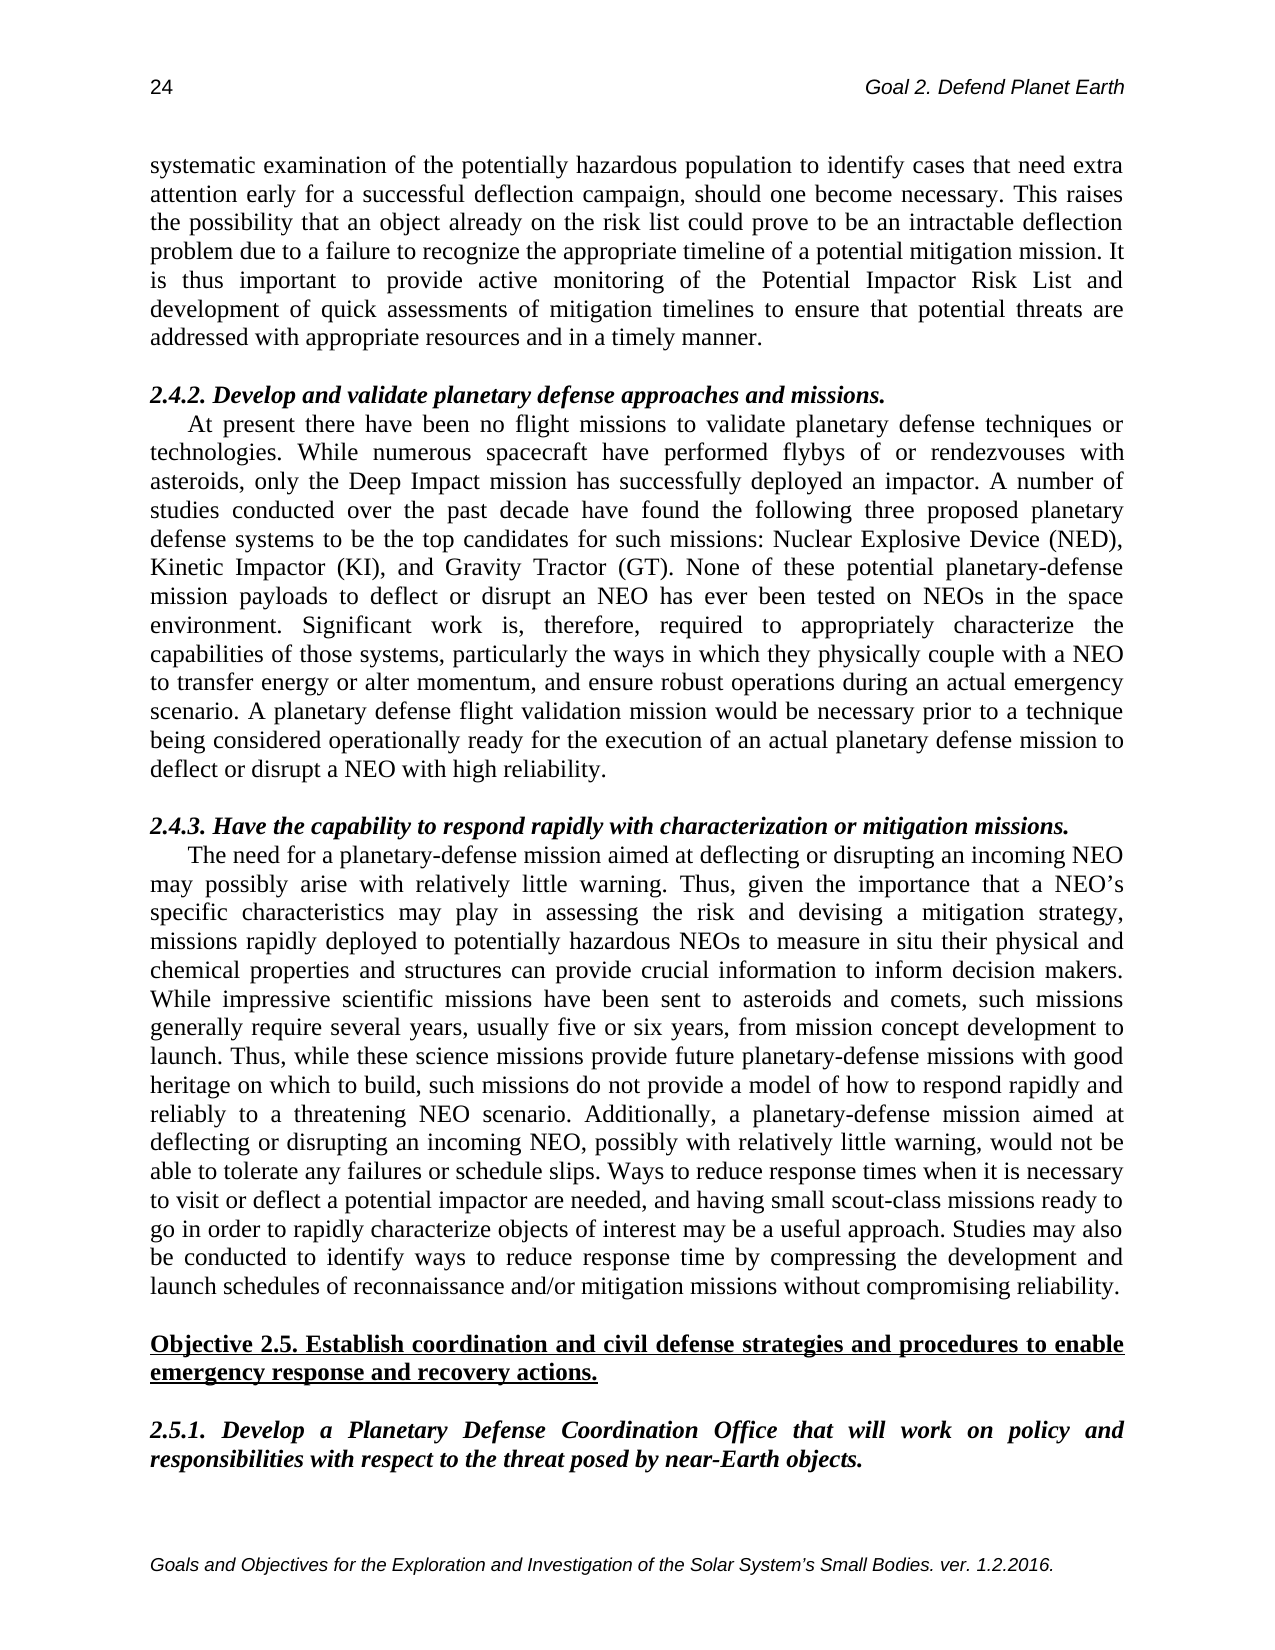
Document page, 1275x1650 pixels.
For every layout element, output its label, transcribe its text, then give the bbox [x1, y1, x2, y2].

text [150, 150, 1125, 351]
text 2.5.1. Develop a Planetary Defense Coordination Office that will work on policy and responsibilities with respect to the threat posed by near-Earth objects. [150, 1415, 1125, 1472]
text 2.4.3. Have the capability to respond rapidly with characterization or mitigation missions. [150, 811, 1125, 840]
text 2.4.2. Develop and validate planetary defense approaches and missions. [150, 380, 1125, 409]
text Objective 2.5. Establish coordination and civil defense strategies and procedures to enable emergency response and recovery actions. [150, 1329, 1125, 1354]
text The need for a planetary-defense mission aimed at deflecting or disrupting an incoming NEO may possibly arise with relatively little warning. Thus, given the importance that a NEO’s specific characteristics may play in assessing the risk and devising a mitigation strategy, missions rapidly deployed to potentially hazardous NEOs to measure in situ their physical and chemical properties and structures can provide crucial information to inform decision makers. While impressive scientific missions have been sent to asteroids and comets, such missions generally require several years, usually five or six years, from mission concept development to launch. Thus, while these science missions provide future planetary-defense missions with good heritage on which to build, such missions do not provide a model of how to respond rapidly and reliably to a threatening NEO scenario. Additionally, a planetary-defense mission aimed at deflecting or disrupting an incoming NEO, possibly with relatively little warning, would not be able to tolerate any failures or schedule slips. Ways to reduce response times when it is necessary to visit or deflect a potential impactor are needed, and having small scout-class missions ready to go in order to rapidly characterize objects of interest may be a useful approach. Studies may also be conducted to identify ways to reduce response time by compressing the development and launch schedules of reconnaissance and/or mitigation missions without compromising reliability. [150, 840, 1125, 1300]
text At present there have been no flight missions to validate planetary defense techniques or technologies. While numerous spacecraft have performed flybys of or rendezvouses with asteroids, only the Deep Impact mission has successfully deployed an impactor. A number of studies conducted over the past decade have found the following three proposed planetary defense systems to be the top candidates for such missions: Nuclear Explosive Device (NED), Kinetic Impactor (KI), and Gravity Tractor (GT). None of these potential planetary-defense mission payloads to deflect or disrupt an NEO has ever been tested on NEOs in the space environment. Significant work is, therefore, required to appropriately characterize the capabilities of those systems, particularly the ways in which they physically couple with a NEO to transfer energy or alter momentum, and ensure robust operations during an actual emergency scenario. A planetary defense flight validation mission would be necessary prior to a technique being considered operationally ready for the execution of an actual planetary defense mission to deflect or disrupt a NEO with high reliability. [150, 409, 1125, 782]
text Objective 2.5. Establish coordination and civil defense strategies and procedures to enable emergency response and recovery actions. [150, 1355, 1125, 1386]
